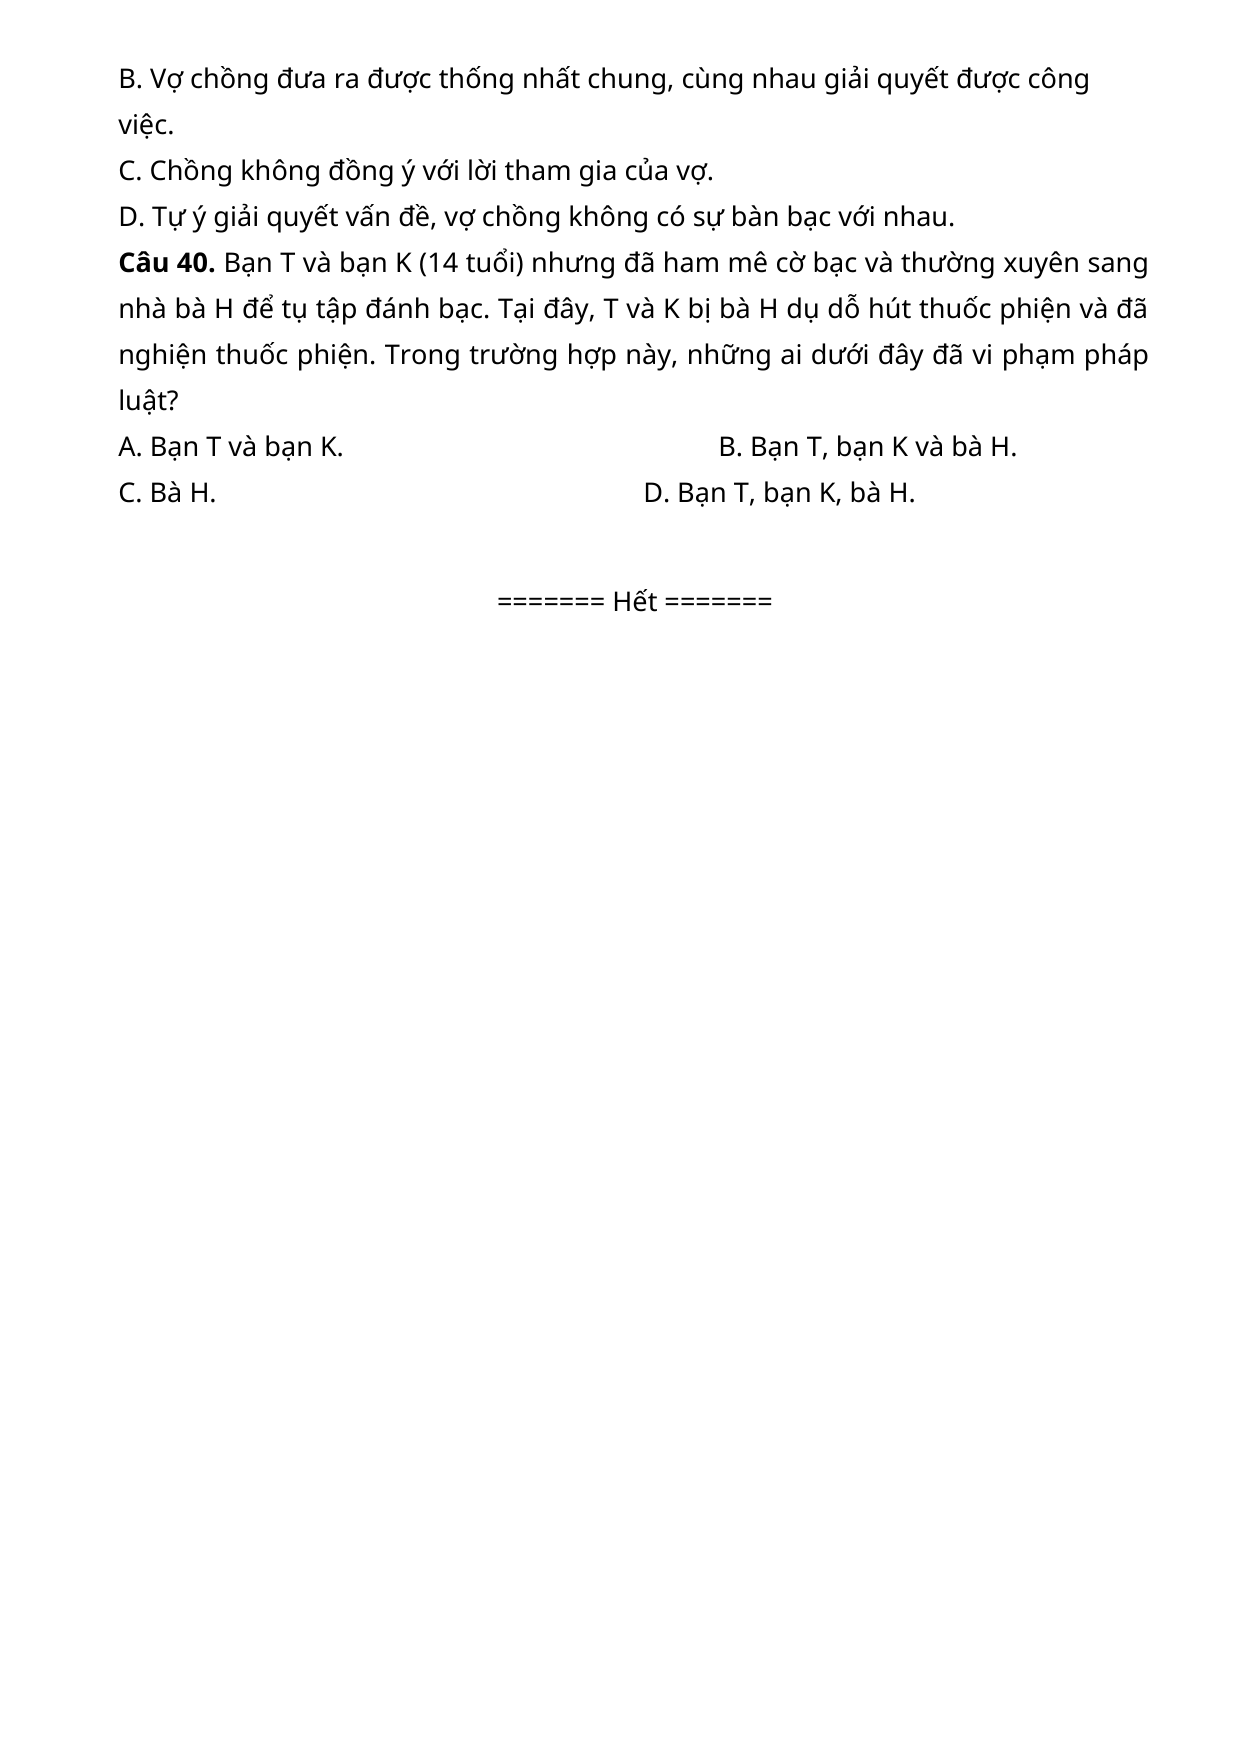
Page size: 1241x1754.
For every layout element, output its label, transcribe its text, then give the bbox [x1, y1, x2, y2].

text Câu 40. Bạn T và bạn K (14 tuổi) nhưng đã ham mê cờ bạc và thường xuyên sang nhà bà H để tụ tập đánh bạc. Tại đây, T và K bị bà H dụ dỗ hút thuốc phiện và đã nghiện thuốc phiện. Trong trường hợp này, những ai dưới đây đã vi phạm pháp luật? [118, 243, 1152, 418]
text D. Tự ý giải quyết vấn đề, vợ chồng không có sự bàn bạc với nhau. [118, 197, 1152, 234]
text ======= Hết ======= [118, 582, 1152, 619]
text C. Bà H. D. Bạn T, bạn K, bà H. [118, 473, 1152, 510]
text C. Chồng không đồng ý với lời tham gia của vợ. [118, 151, 1152, 188]
text B. Vợ chồng đưa ra được thống nhất chung, cùng nhau giải quyết được công việc. [118, 59, 1152, 142]
text A. Bạn T và bạn K. B. Bạn T, bạn K và bà H. [118, 427, 1152, 464]
